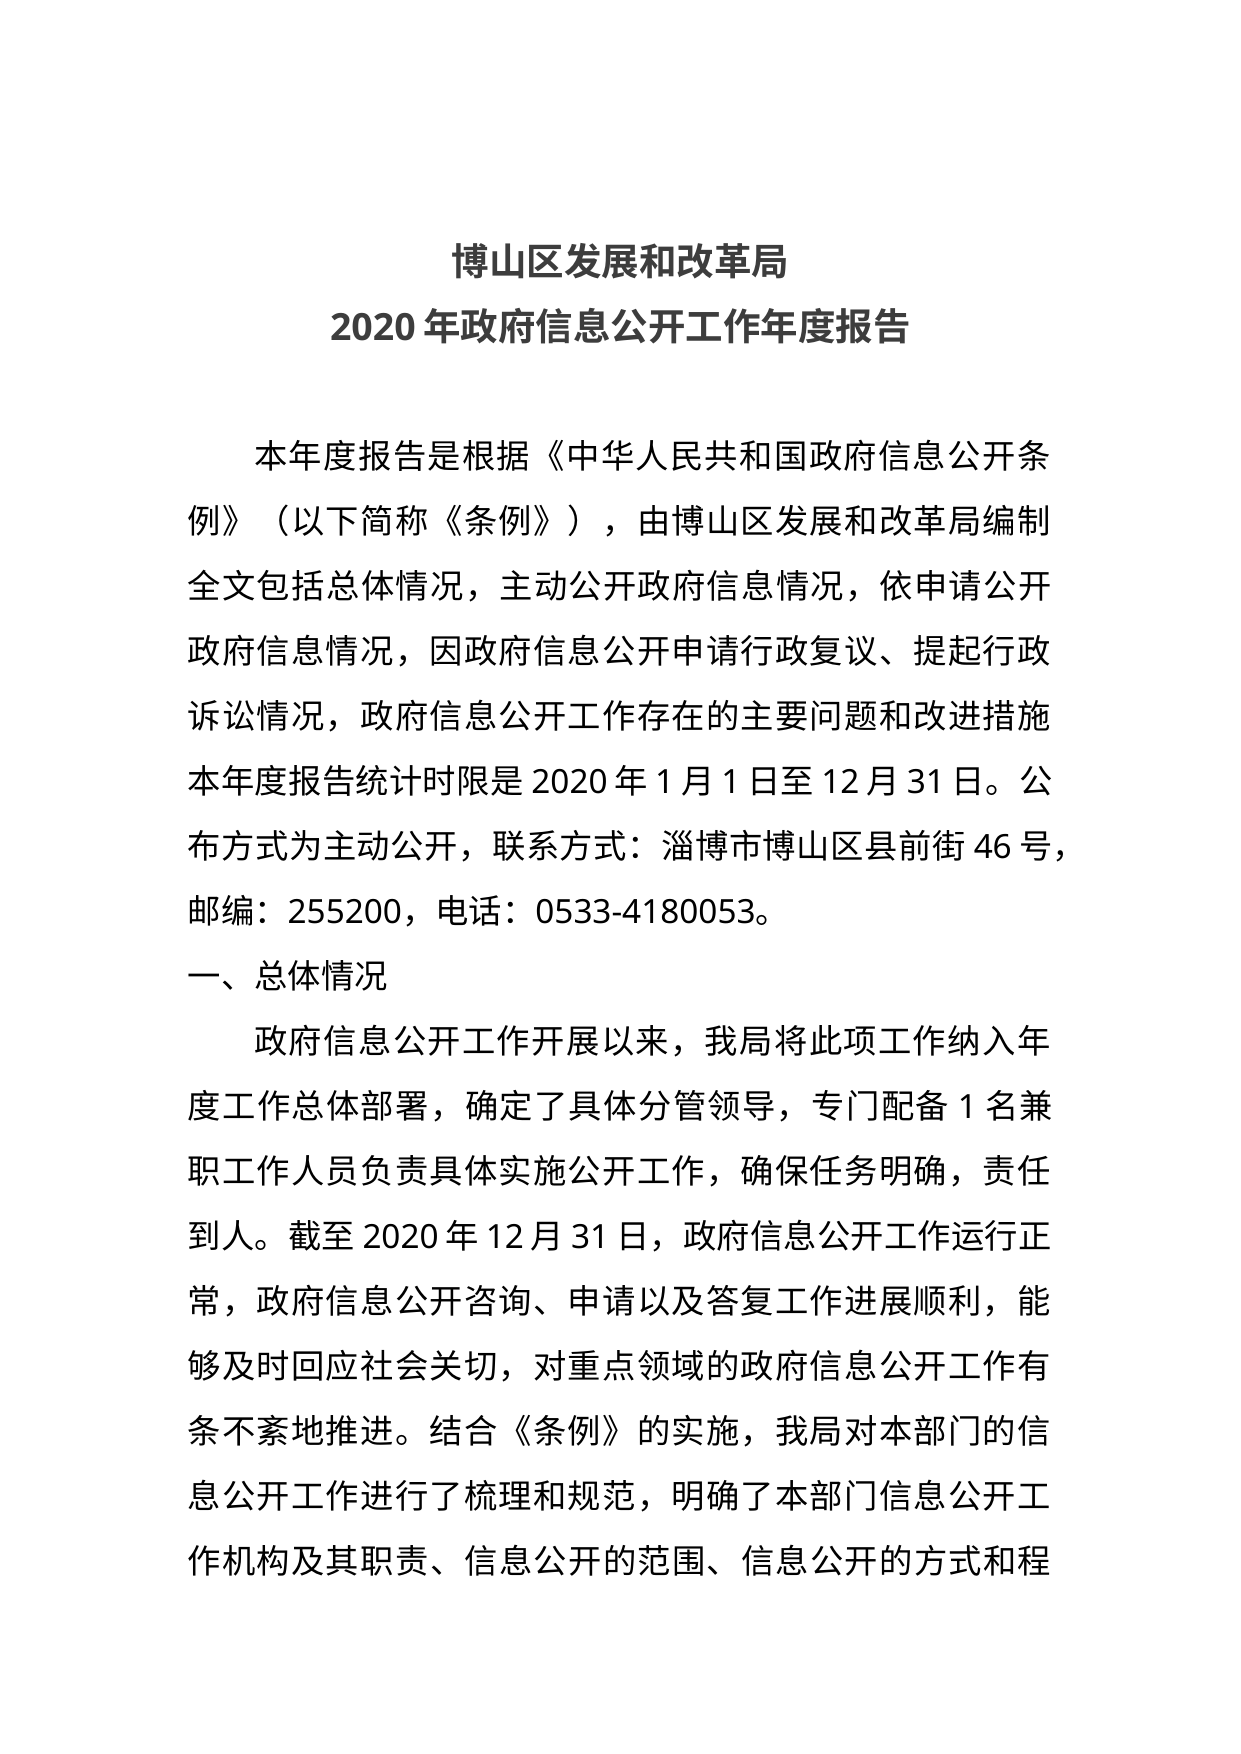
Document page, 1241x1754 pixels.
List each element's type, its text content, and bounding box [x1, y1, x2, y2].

text 博山区发展和改革局 [187, 227, 1053, 292]
text 本年度报告是根据《中华人民共和国政府信息公开条例》（以下简称《条例》），由博山区发展和改革局编制。全文包括总体情况，主动公开政府信息情况，依申请公开政府信息情况，因政府信息公开申请行政复议、提起行政诉讼情况，政府信息公开工作存在的主要问题和改进措施。本年度报告统计时限是2020年1月1日至12月31日。公布方式为主动公开，联系方式：淄博市博山区县前街46号，邮编：255200，电话：0533-4180053。 [187, 422, 1053, 942]
list 总体情况 [187, 942, 1053, 1007]
text 2020年政府信息公开工作年度报告 [187, 292, 1053, 357]
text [187, 1007, 1053, 1592]
